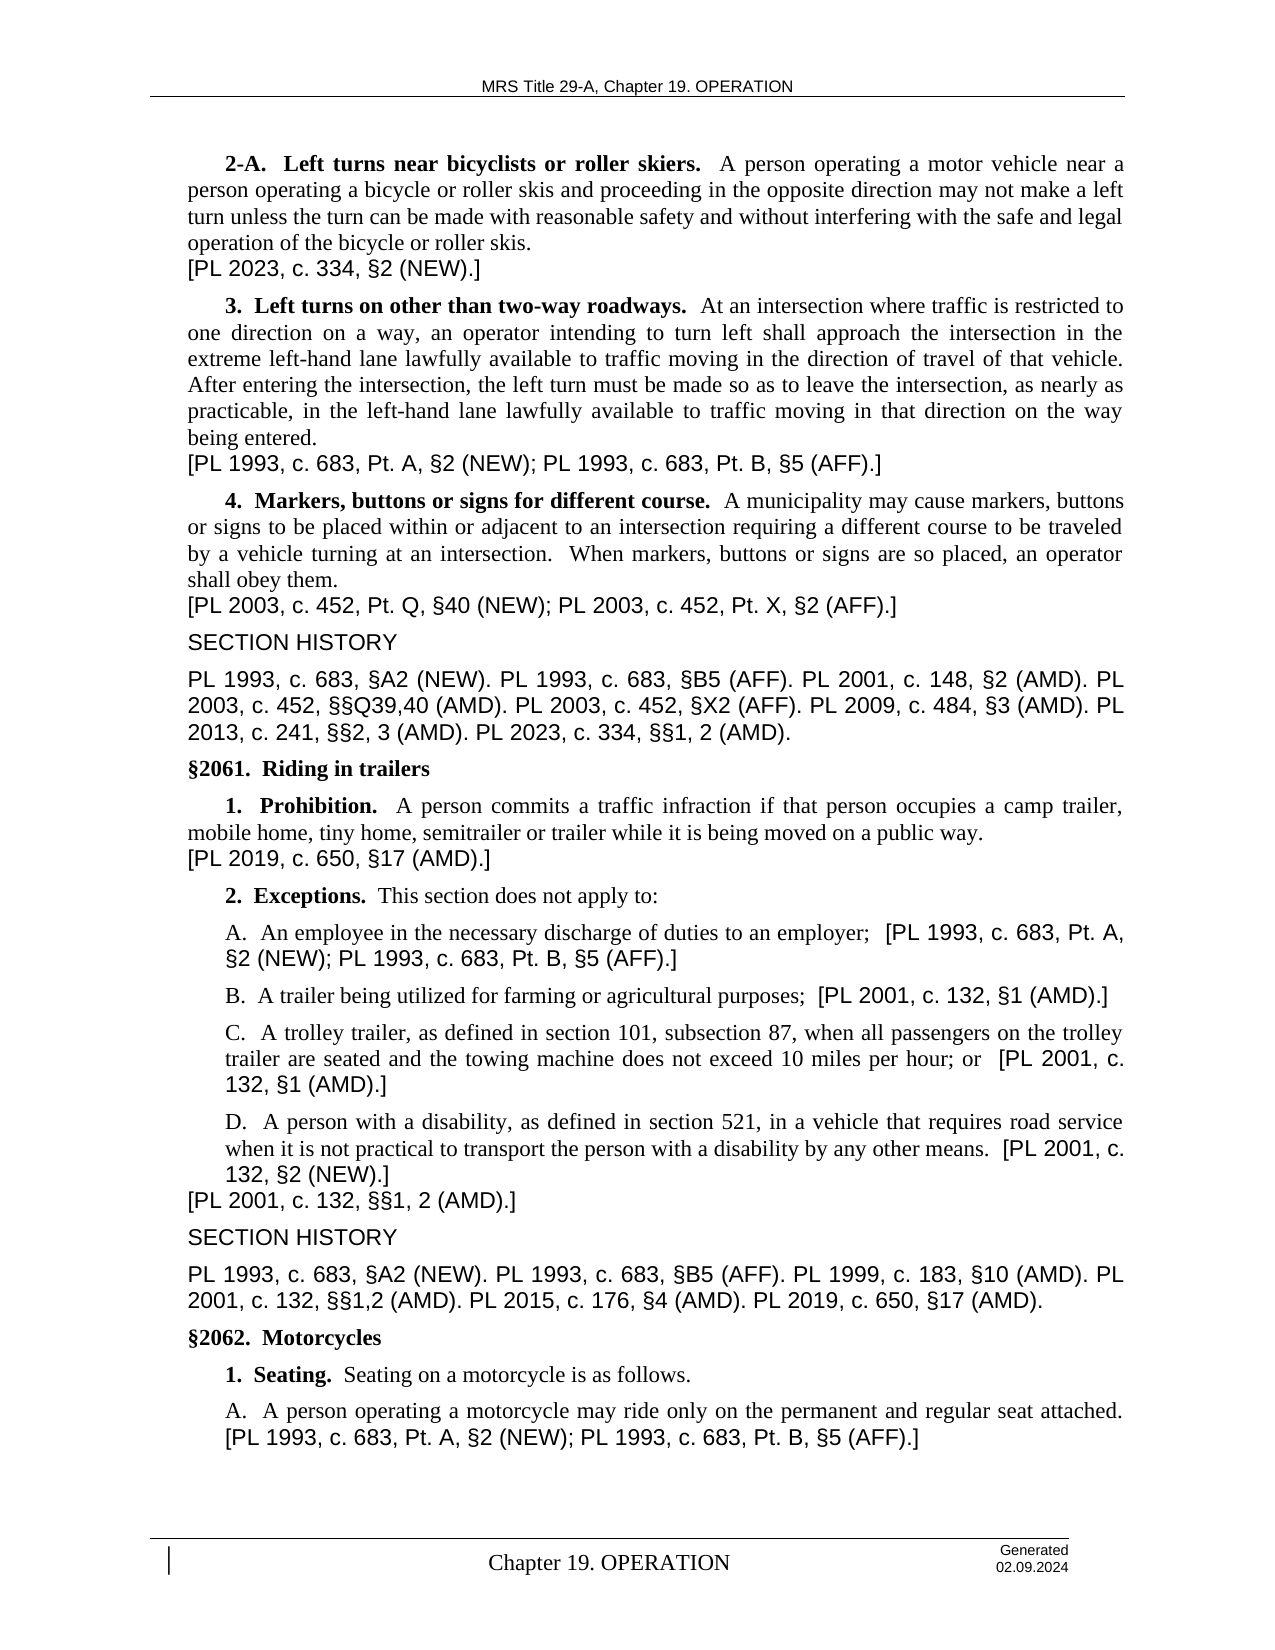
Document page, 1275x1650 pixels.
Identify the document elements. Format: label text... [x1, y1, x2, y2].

text 1. Prohibition. A person commits a traffic infraction if that person occupies a camp trailer, mobile home, tiny home, semitrailer or trailer while it is being moved on a public way. [187, 792, 1125, 845]
text 1. Seating. Seating on a motorcycle is as follows. [187, 1361, 1125, 1387]
text §2061. Riding in trailers [187, 756, 1125, 782]
text SECTION HISTORY [187, 629, 1125, 656]
text D. A person with a disability, as defined in section 521, in a vehicle that requires road service when it is not practical to transport the person with a disability by any other means. [PL 2001, c. 132, §2 (NEW).] [225, 1108, 1125, 1187]
text C. A trolley trailer, as defined in section 101, subsection 87, when all passengers on the trolley trailer are seated and the towing machine does not exceed 10 miles per hour; or [PL 2001, c. 132, §1 (AMD).] [225, 1019, 1125, 1098]
text PL 1993, c. 683, §A2 (NEW). PL 1993, c. 683, §B5 (AFF). PL 1999, c. 183, §10 (AMD). PL 2001, c. 132, §§1,2 (AMD). PL 2015, c. 176, §4 (AMD). PL 2019, c. 650, §17 (AMD). [187, 1261, 1125, 1314]
text 3. Left turns on other than two-way roadways. At an intersection where traffic is restricted to one direction on a way, an operator intending to turn left shall approach the intersection in the extreme left-hand lane lawfully available to traffic moving in the direction of travel of that vehicle. After entering the intersection, the left turn must be made so as to leave the intersection, as nearly as practicable, in the left-hand lane lawfully available to traffic moving in that direction on the way being entered. [187, 292, 1125, 450]
text A. A person operating a motorcycle may ride only on the permanent and regular seat attached. [PL 1993, c. 683, Pt. A, §2 (NEW); PL 1993, c. 683, Pt. B, §5 (AFF).] [225, 1398, 1125, 1450]
text [PL 2003, c. 452, Pt. Q, §40 (NEW); PL 2003, c. 452, Pt. X, §2 (AFF).] [187, 592, 1125, 619]
text §2062. Motorcycles [187, 1324, 1125, 1350]
text 4. Markers, buttons or signs for different course. A municipality may cause markers, buttons or signs to be placed within or adjacent to an intersection requiring a different course to be traveled by a vehicle turning at an intersection. When markers, buttons or signs are so placed, an operator shall obey them. [187, 487, 1125, 592]
text 2. Exceptions. This section does not apply to: [187, 882, 1125, 908]
text [PL 2019, c. 650, §17 (AMD).] [187, 845, 1125, 871]
text 2-A. Left turns near bicyclists or roller skiers. A person operating a motor vehicle near a person operating a bicycle or roller skis and proceeding in the opposite direction may not make a left turn unless the turn can be made with reasonable safety and without interfering with the safe and legal operation of the bicycle or roller skis. [187, 150, 1125, 255]
text B. A trailer being utilized for farming or agricultural purposes; [PL 2001, c. 132, §1 (AMD).] [225, 982, 1125, 1008]
text [PL 2023, c. 334, §2 (NEW).] [187, 255, 1125, 282]
text PL 1993, c. 683, §A2 (NEW). PL 1993, c. 683, §B5 (AFF). PL 2001, c. 148, §2 (AMD). PL 2003, c. 452, §§Q39,40 (AMD). PL 2003, c. 452, §X2 (AFF). PL 2009, c. 484, §3 (AMD). PL 2013, c. 241, §§2, 3 (AMD). PL 2023, c. 334, §§1, 2 (AMD). [187, 666, 1125, 745]
text [PL 1993, c. 683, Pt. A, §2 (NEW); PL 1993, c. 683, Pt. B, §5 (AFF).] [187, 450, 1125, 477]
text A. An employee in the necessary discharge of duties to an employer; [PL 1993, c. 683, Pt. A, §2 (NEW); PL 1993, c. 683, Pt. B, §5 (AFF).] [225, 918, 1125, 971]
text [PL 2001, c. 132, §§1, 2 (AMD).] [187, 1187, 1125, 1214]
text SECTION HISTORY [187, 1224, 1125, 1251]
